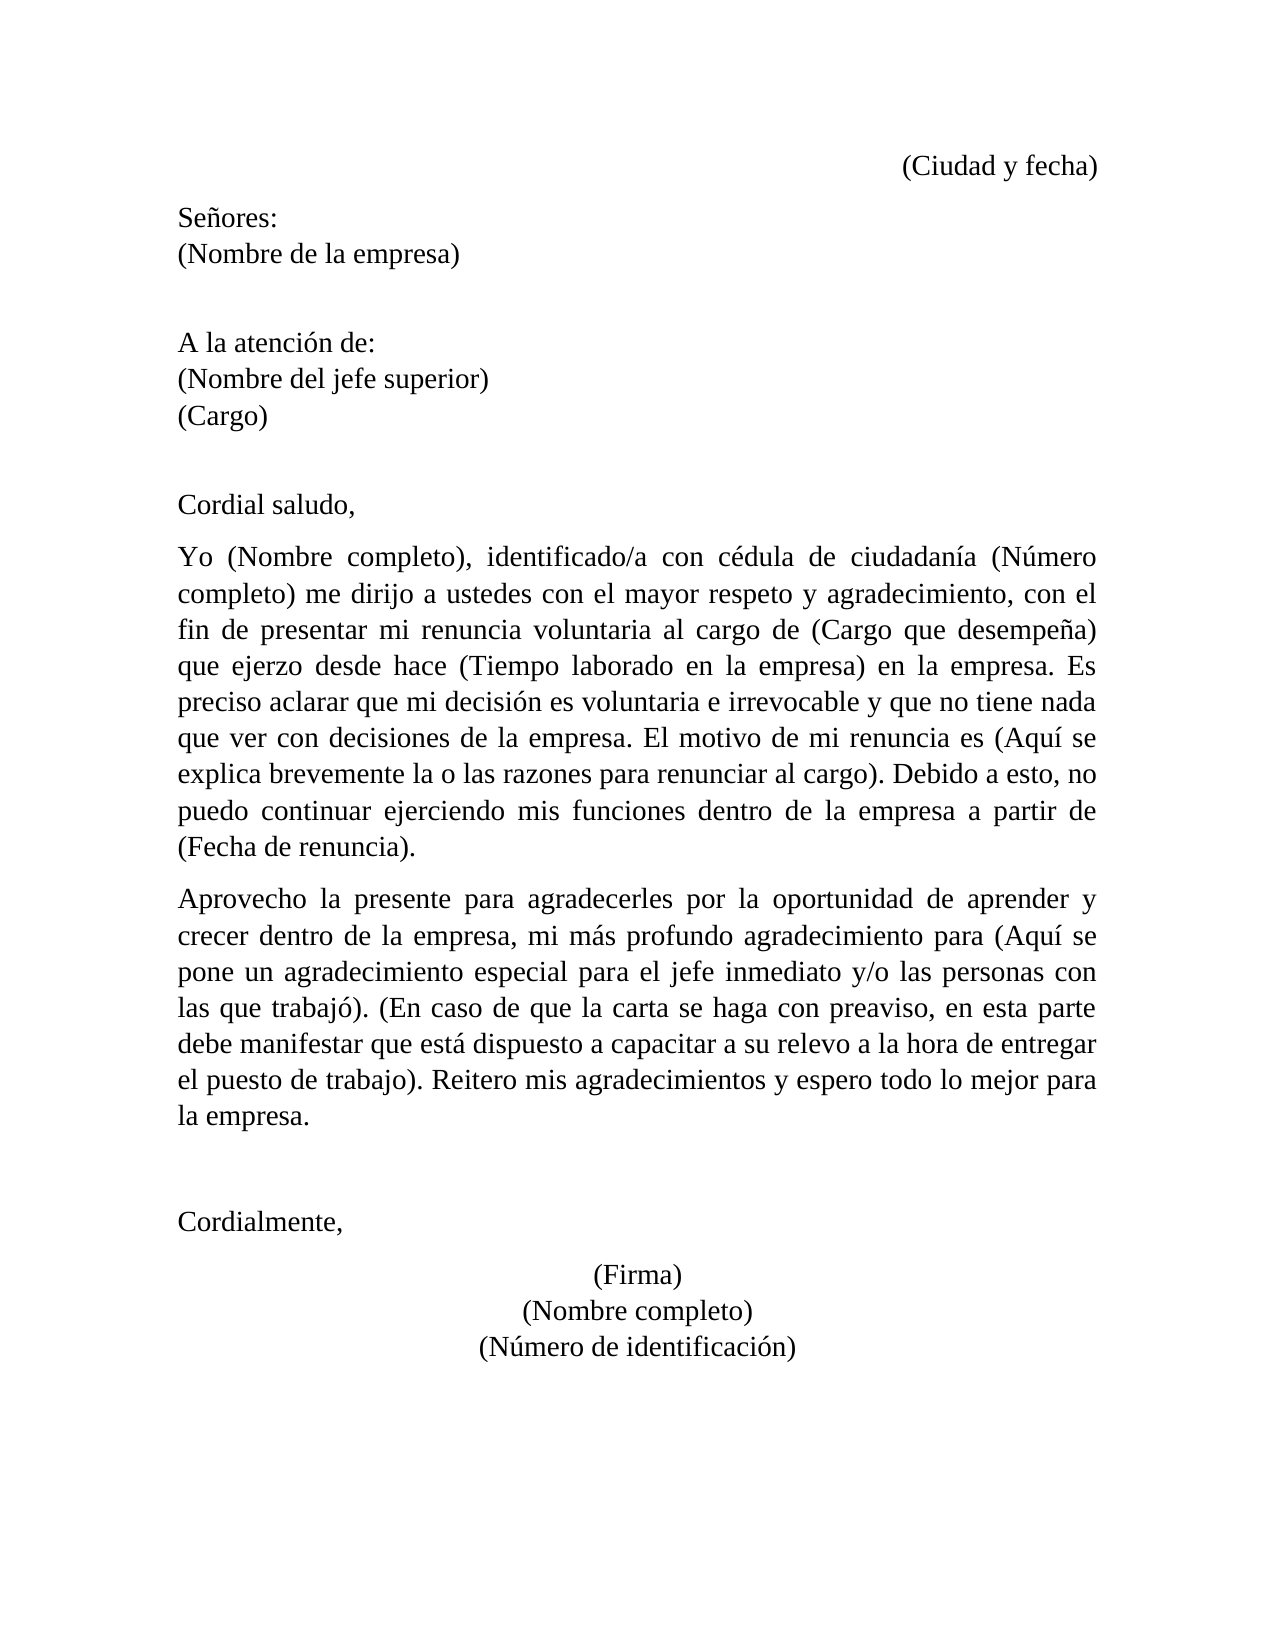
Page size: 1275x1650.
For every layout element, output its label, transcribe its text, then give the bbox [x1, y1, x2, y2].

text Cordial saludo, [177, 487, 1098, 520]
text (Nombre de la empresa) [177, 237, 1098, 270]
text Cordialmente, [177, 1204, 1098, 1238]
text Yo (Nombre completo), identificado/a con cédula de ciudadanía (Número completo) me dirijo a ustedes con el mayor respeto y agradecimiento, con el fin de presentar mi renuncia voluntaria al cargo de (Cargo que desempeña) que ejerzo desde hace (Tiempo laborado en la empresa) en la empresa. Es preciso aclarar que mi decisión es voluntaria e irrevocable y que no tiene nada que ver con decisiones de la empresa. El motivo de mi renuncia es (Aquí se explica brevemente la o las razones para renunciar al cargo). Debido a esto, no puedo continuar ejerciendo mis funciones dentro de la empresa a partir de (Fecha de renuncia). [177, 539, 1098, 862]
text (Nombre del jefe superior) [177, 362, 1098, 395]
text (Ciudad y fecha) [177, 148, 1098, 181]
text (Cargo) [177, 398, 1098, 431]
text (Número de identificación) [177, 1329, 1098, 1363]
text (Firma) [177, 1257, 1098, 1290]
text Aprovecho la presente para agradecerles por la oportunidad de aprender y crecer dentro de la empresa, mi más profundo agradecimiento para (Aquí se pone un agradecimiento especial para el jefe inmediato y/o las personas con las que trabajó). (En caso de que la carta se haga con preaviso, en esta parte debe manifestar que está dispuesto a capacitar a su relevo a la hora de entregar el puesto de trabajo). Reitero mis agradecimientos y espero todo lo mejor para la empresa. [177, 882, 1098, 1132]
text A la atención de: [177, 326, 1098, 359]
text (Nombre completo) [177, 1293, 1098, 1327]
text Señores: [177, 200, 1098, 234]
